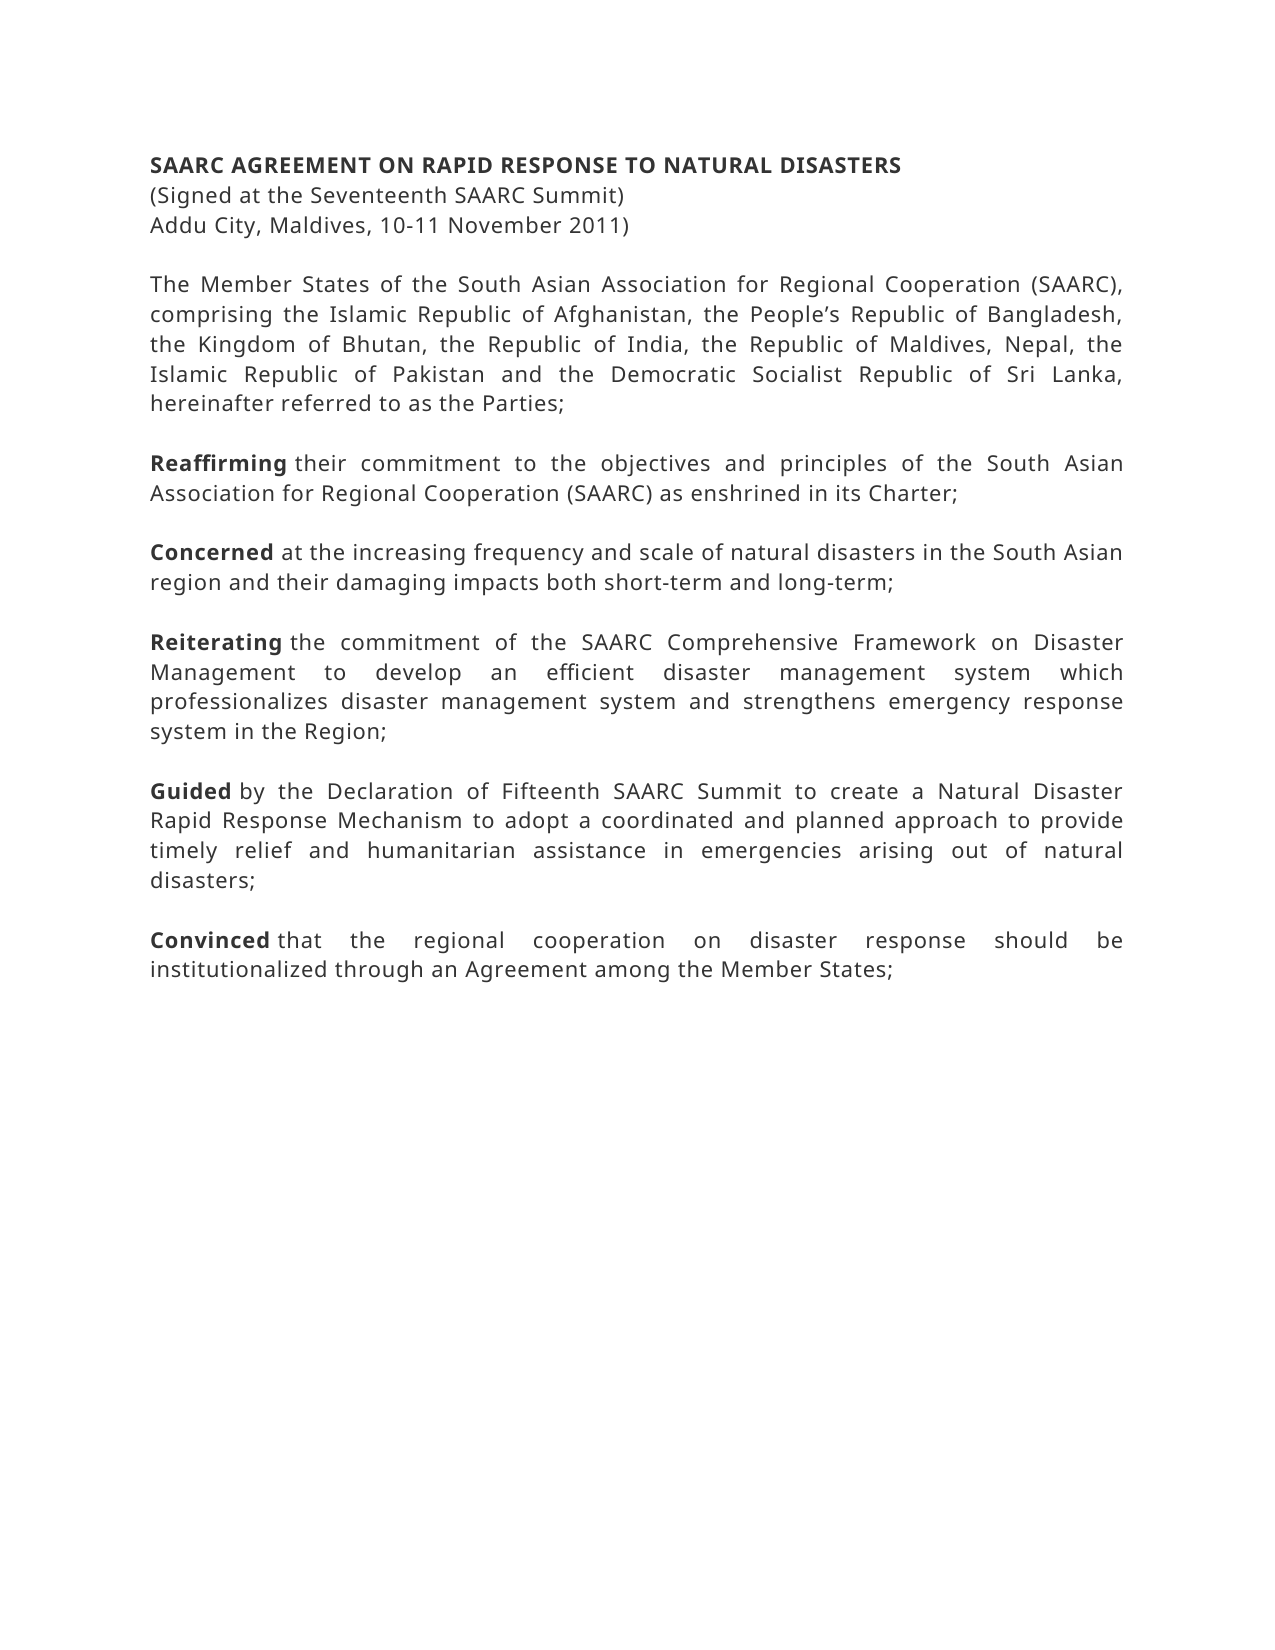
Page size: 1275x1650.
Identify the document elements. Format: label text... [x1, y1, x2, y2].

text Addu City, Maldives, 10-11 November 2011) [150, 209, 1125, 239]
text (Signed at the Seventeenth SAARC Summit) [150, 180, 1125, 209]
text Concerned at the increasing frequency and scale of natural disasters in the South Asian region and their damaging impacts both short-term and long-term; [150, 537, 1125, 597]
text Reaffirming their commitment to the objectives and principles of the South Asian Association for Regional Cooperation (SAARC) as enshrined in its Charter; [150, 448, 1125, 507]
text Reiterating the commitment of the SAARC Comprehensive Framework on Disaster Management to develop an efficient disaster management system which professionalizes disaster management system and strengthens emergency response system in the Region; [150, 627, 1125, 746]
text The Member States of the South Asian Association for Regional Cooperation (SAARC), comprising the Islamic Republic of Afghanistan, the People’s Republic of Bangladesh, the Kingdom of Bhutan, the Republic of India, the Republic of Maldives, Nepal, the Islamic Republic of Pakistan and the Democratic Socialist Republic of Sri Lanka, hereinafter referred to as the Parties; [150, 269, 1125, 418]
text Convinced that the regional cooperation on disaster response should be institutionalized through an Agreement among the Member States; [150, 924, 1125, 984]
text Guided by the Declaration of Fifteenth SAARC Summit to create a Natural Disaster Rapid Response Mechanism to adopt a coordinated and planned approach to provide timely relief and humanitarian assistance in emergencies arising out of natural disasters; [150, 776, 1125, 895]
text SAARC AGREEMENT ON RAPID RESPONSE TO NATURAL DISASTERS [150, 150, 1125, 180]
